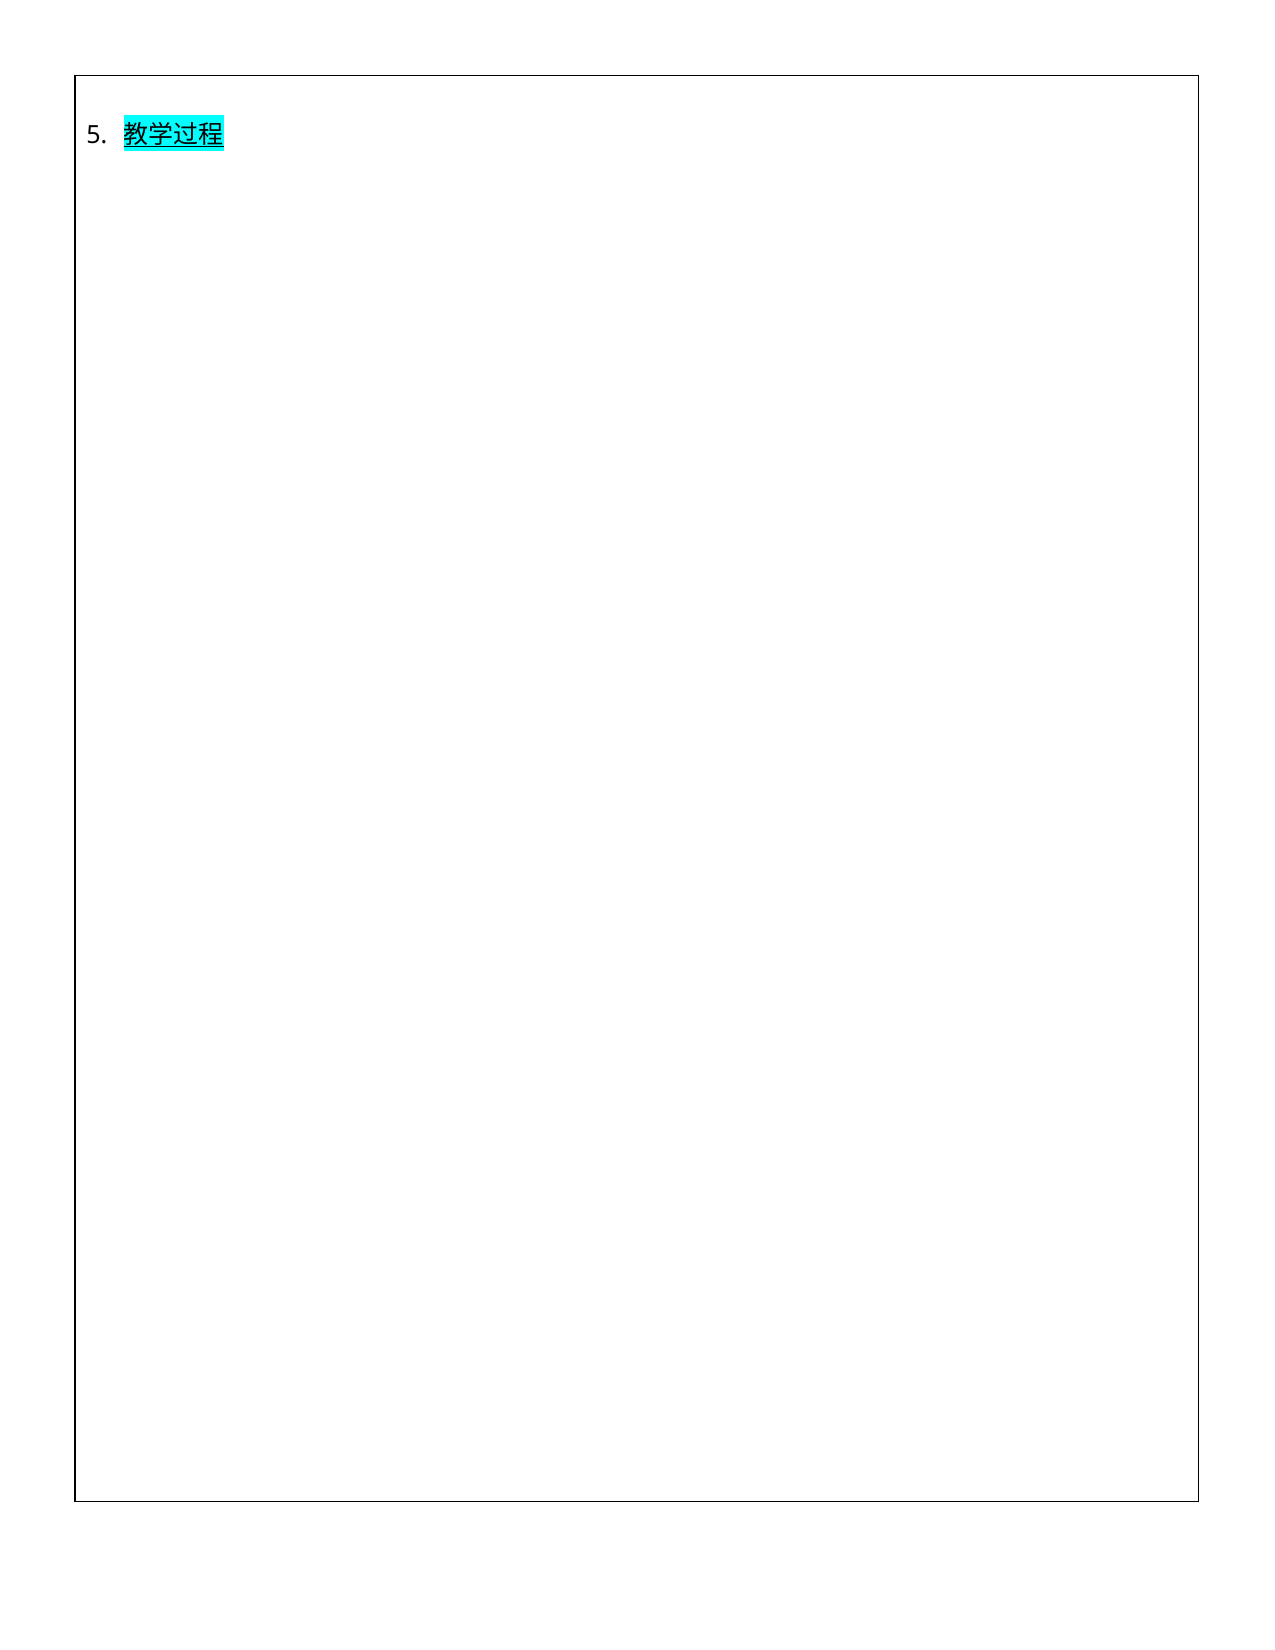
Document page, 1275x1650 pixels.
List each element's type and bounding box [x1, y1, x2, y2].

table_cell [76, 76, 1198, 1501]
